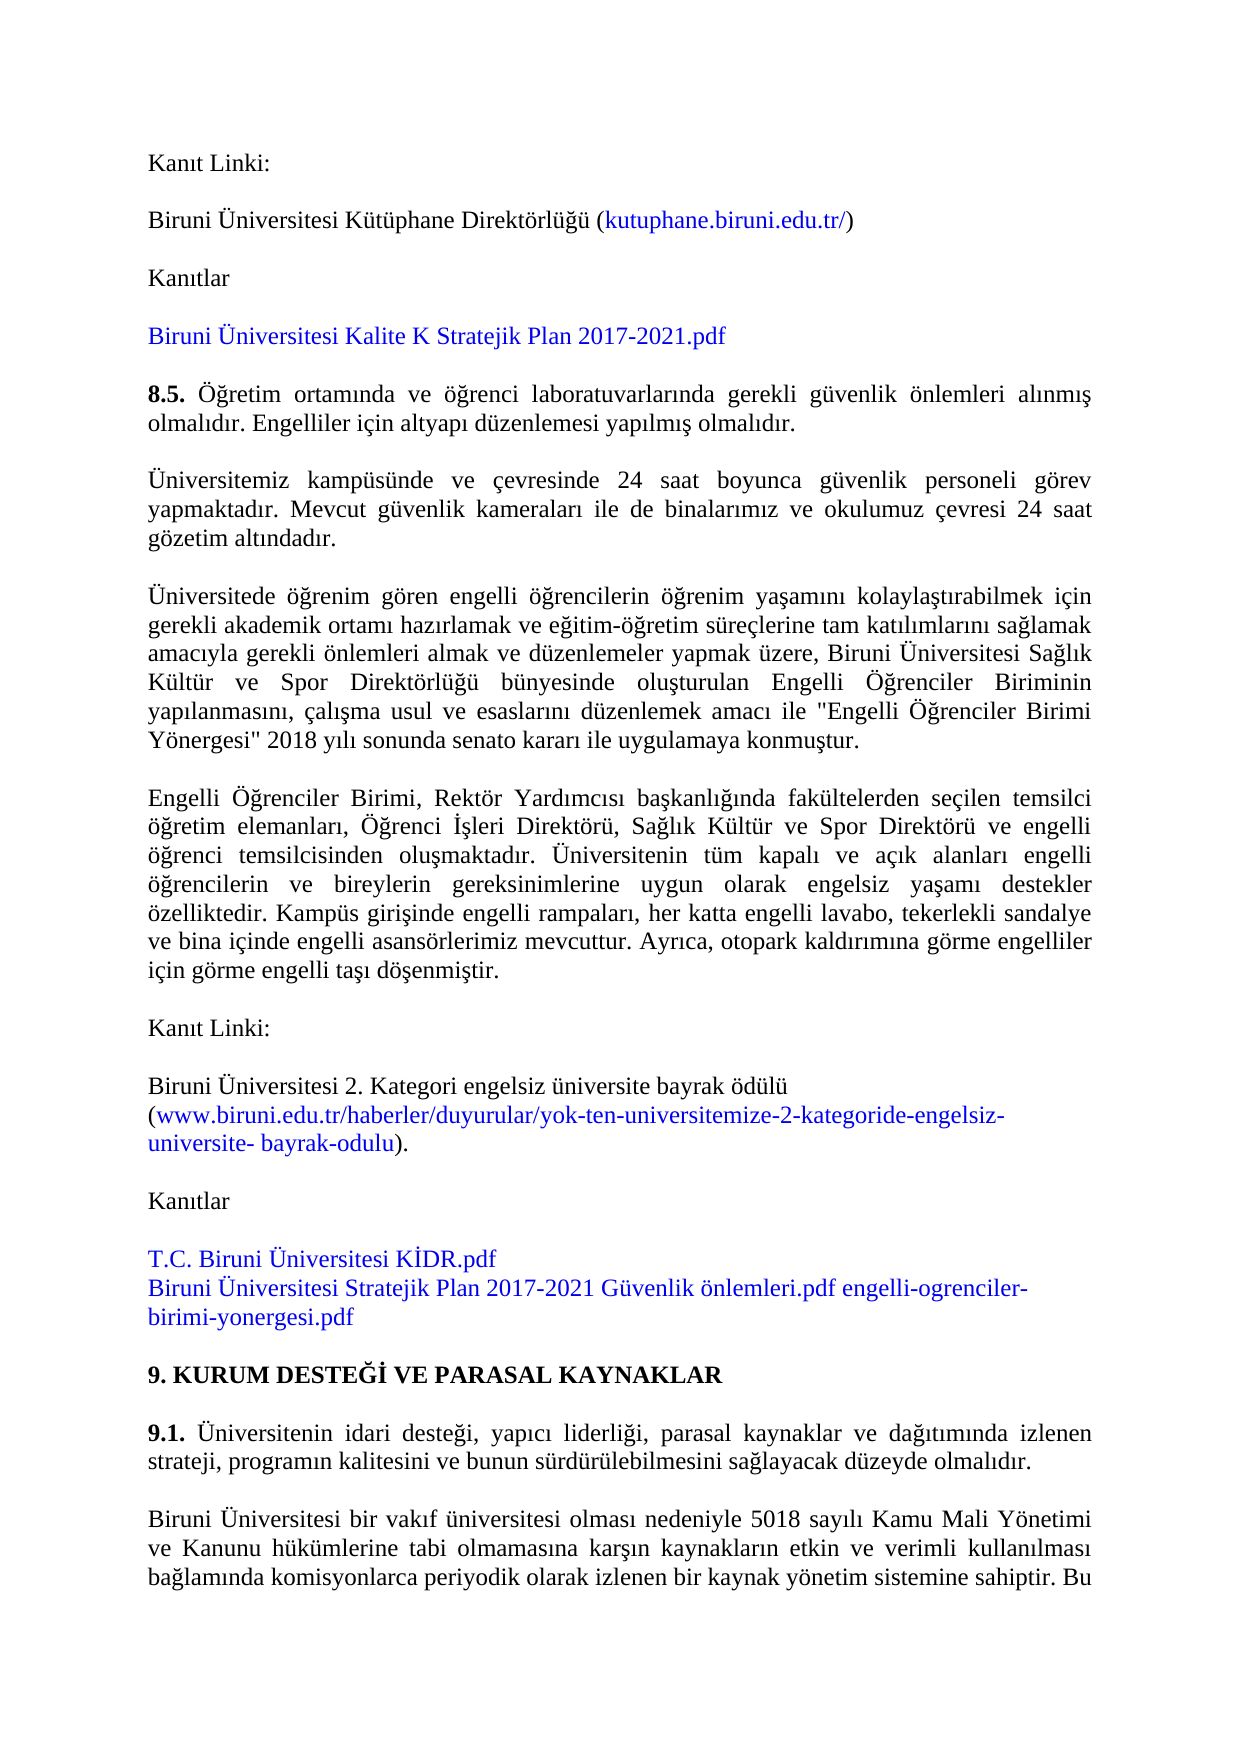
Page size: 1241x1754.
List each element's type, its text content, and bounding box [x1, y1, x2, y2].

text Üniversitede öğrenim gören engelli öğrencilerin öğrenim yaşamını kolaylaştırabilmek için gerekli akademik ortamı hazırlamak ve eğitim-öğretim süreçlerine tam katılımlarını sağlamak amacıyla gerekli önlemleri almak ve düzenlemeler yapmak üzere, Biruni Üniversitesi Sağlık Kültür ve Spor Direktörlüğü bünyesinde oluşturulan Engelli Öğrenciler Biriminin yapılanmasını, çalışma usul ve esaslarını düzenlemek amacı ile "Engelli Öğrenciler Birimi Yönergesi" 2018 yılı sonunda senato kararı ile uygulamaya konmuştur. [148, 581, 1093, 753]
text 9. KURUM DESTEĞİ VE PARASAL KAYNAKLAR [148, 1360, 1093, 1388]
text Üniversitemiz kampüsünde ve çevresinde 24 saat boyunca güvenlik personeli görev yapmaktadır. Mevcut güvenlik kameraları ile de binalarımız ve okulumuz çevresi 24 saat gözetim altındadır. [148, 466, 1093, 552]
text Biruni Üniversitesi 2. Kategori engelsiz üniversite bayrak ödülü (www.biruni.edu.tr/haberler/duyurular/yok-ten-universitemize-2-kategoride-engelsiz-universite- bayrak-odulu). [148, 1071, 1093, 1157]
text Kanıtlar [148, 263, 1093, 292]
text T.C. Biruni Üniversitesi KİDR.pdf Biruni Üniversitesi Stratejik Plan 2017-2021 Güvenlik önlemleri.pdf engelli-ogrenciler-birimi-yonergesi.pdf [148, 1244, 1093, 1331]
text Kanıt Linki: [148, 1013, 1093, 1042]
text 8.5. Öğretim ortamında ve öğrenci laboratuvarlarında gerekli güvenlik önlemleri alınmış olmalıdır. Engelliler için altyapı düzenlemesi yapılmış olmalıdır. [148, 379, 1093, 436]
text Engelli Öğrenciler Birimi, Rektör Yardımcısı başkanlığında fakültelerden seçilen temsilci öğretim elemanları, Öğrenci İşleri Direktörü, Sağlık Kültür ve Spor Direktörü ve engelli öğrenci temsilcisinden oluşmaktadır. Üniversitenin tüm kapalı ve açık alanları engelli öğrencilerin ve bireylerin gereksinimlerine uygun olarak engelsiz yaşamı destekler özelliktedir. Kampüs girişinde engelli rampaları, her katta engelli lavabo, tekerlekli sandalye ve bina içinde engelli asansörlerimiz mevcuttur. Ayrıca, otopark kaldırımına görme engelliler için görme engelli taşı döşenmiştir. [148, 783, 1093, 984]
text Biruni Üniversitesi Kalite K Stratejik Plan 2017-2021.pdf [148, 321, 1093, 350]
text Kanıtlar [148, 1186, 1093, 1215]
text 9.1. Üniversitenin idari desteği, yapıcı liderliği, parasal kaynaklar ve dağıtımında izlenen strateji, programın kalitesini ve bunun sürdürülebilmesini sağlayacak düzeyde olmalıdır. [148, 1418, 1093, 1475]
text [148, 1504, 1093, 1591]
text Kanıt Linki: [148, 148, 1093, 205]
text Biruni Üniversitesi Kütüphane Direktörlüğü (kutuphane.biruni.edu.tr/) [148, 205, 1093, 234]
